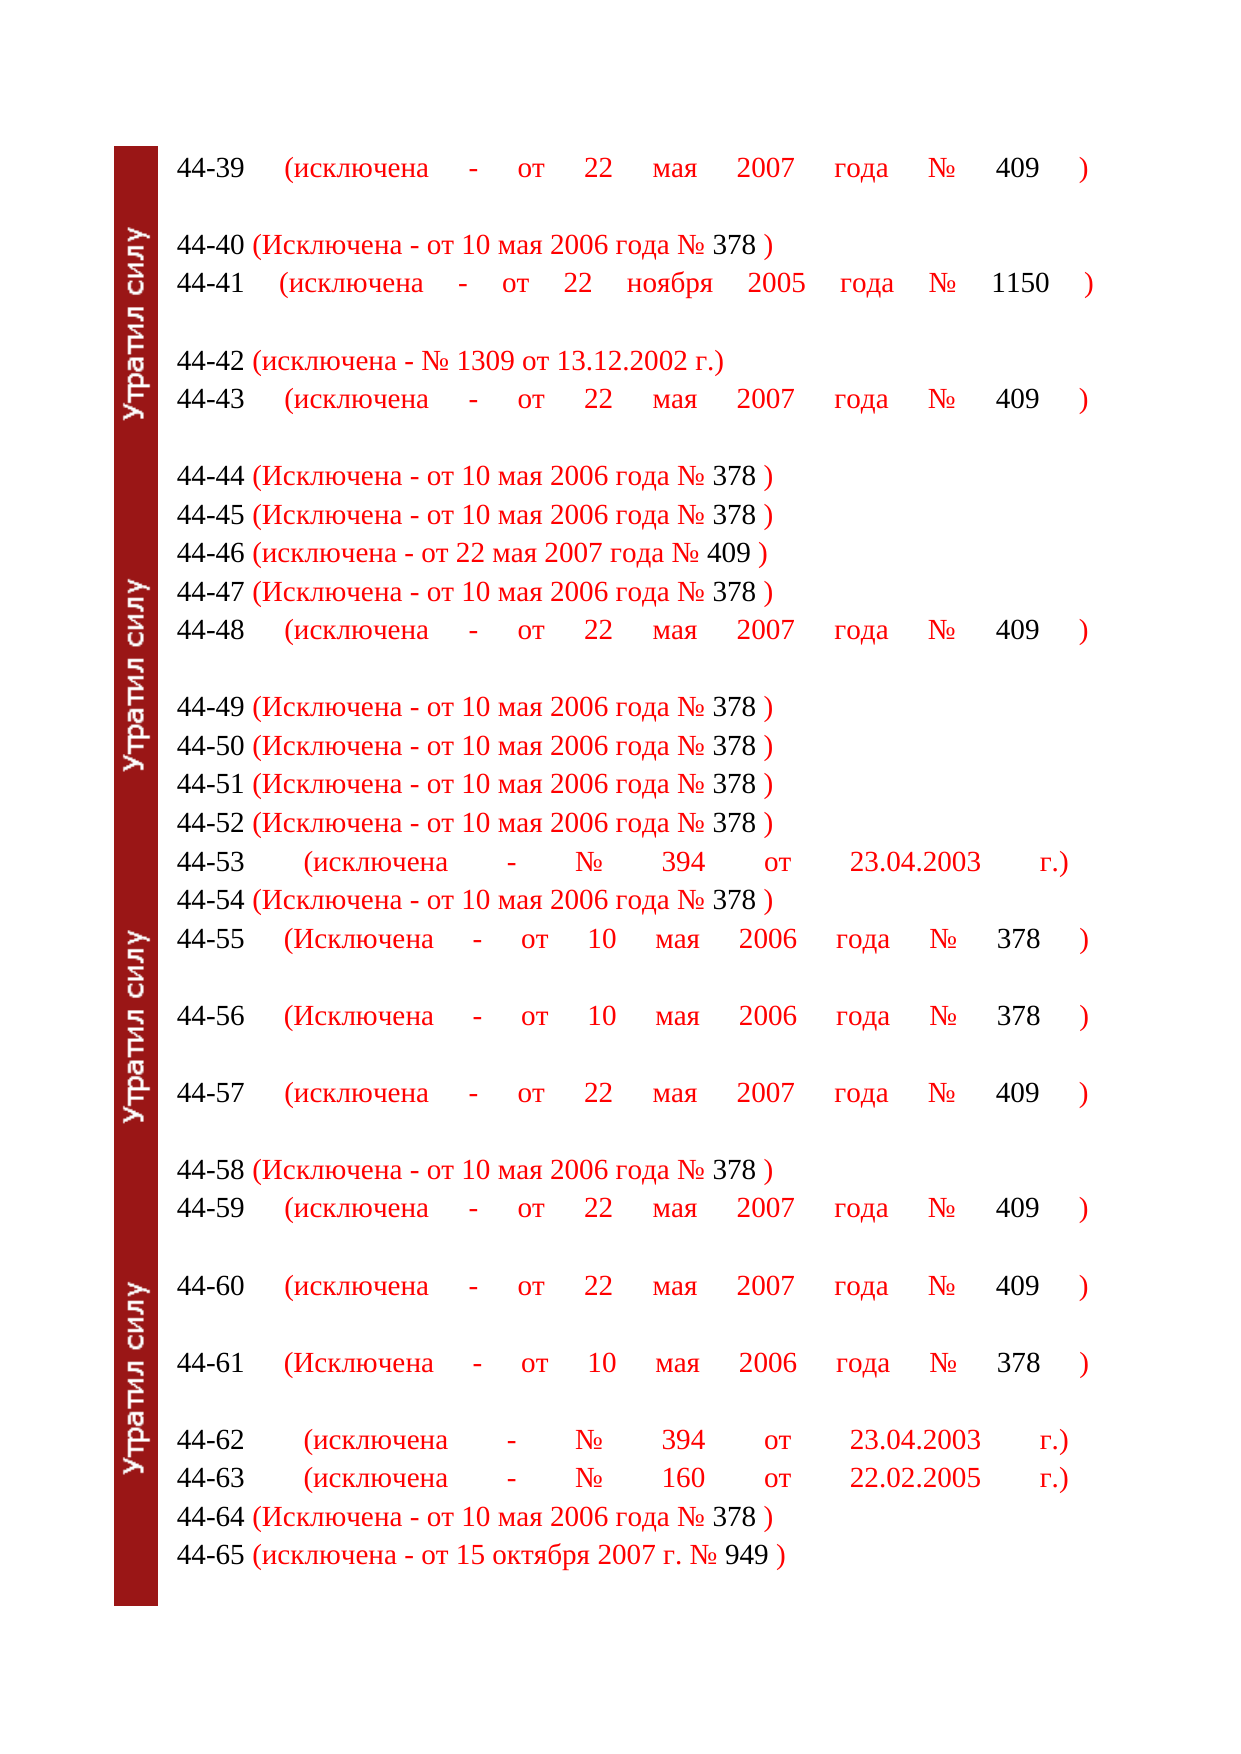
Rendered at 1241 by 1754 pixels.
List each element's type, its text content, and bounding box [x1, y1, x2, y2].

text 44-50 (Исключена - от 10 мая 2006 года № 378 ) [112, 728, 1128, 762]
picture [114, 569, 158, 574]
picture [114, 762, 158, 767]
text 44-47 (Исключена - от 10 мая 2006 года № 378 ) [112, 574, 1128, 607]
picture [114, 1532, 158, 1537]
text 44-52 (Исключена - от 10 мая 2006 года № 378 ) [112, 805, 1128, 839]
text 44-45 (Исключена - от 10 мая 2006 года № 378 ) [112, 497, 1128, 530]
text 44-55 (Исключена - от 10 мая 2006 года № 378 ) 44-56 (Исключена - от 10 мая 2006 года № 378 ) 44-57 (исключена - от 22 мая 2007 года № 409 ) 44-58 (Исключена - от 10 мая 2006 года № 378 ) [112, 921, 1128, 1186]
picture [114, 1186, 158, 1191]
picture [114, 492, 158, 497]
picture [114, 839, 158, 844]
picture [114, 146, 158, 150]
picture [114, 261, 158, 266]
text 44-46 (исключена - от 22 мая 2007 года № 409 ) [112, 535, 1128, 569]
picture [114, 723, 158, 728]
text 44-48 (исключена - от 22 мая 2007 года № 409 ) 44-49 (Исключена - от 10 мая 2006 года № 378 ) [112, 612, 1128, 723]
picture [114, 1571, 158, 1606]
picture [114, 800, 158, 805]
picture [114, 376, 158, 381]
text 44-39 (исключена - от 22 мая 2007 года № 409 ) 44-40 (Исключена - от 10 мая 2006 года № 378 ) [112, 150, 1128, 261]
picture [114, 530, 158, 535]
picture [114, 916, 158, 921]
text 44-51 (Исключена - от 10 мая 2006 года № 378 ) [112, 767, 1128, 800]
text 44-53 (исключена - № 394 от 23.04.2003 г.) 44-54 (Исключена - от 10 мая 2006 года № 378 ) [112, 844, 1128, 916]
text 44-65 (исключена - от 15 октября 2007 г. № 949 ) [112, 1537, 1128, 1571]
picture [114, 607, 158, 612]
text 44-59 (исключена - от 22 мая 2007 года № 409 ) 44-60 (исключена - от 22 мая 2007 года № 409 ) 44-61 (Исключена - от 10 мая 2006 года № 378 ) 44-62 (исключена - № 394 от 23.04.2003 г.) 44-63 (исключена - № 160 от 22.02.2005 г.) 44-64 (Исключена - от 10 мая 2006 года № 378 ) [112, 1191, 1128, 1532]
text 44-41 (исключена - от 22 ноября 2005 года № 1150 ) 44-42 (исключена - № 1309 от 13.12.2002 г.) [112, 266, 1128, 376]
text 44-43 (исключена - от 22 мая 2007 года № 409 ) 44-44 (Исключена - от 10 мая 2006 года № 378 ) [112, 381, 1128, 492]
